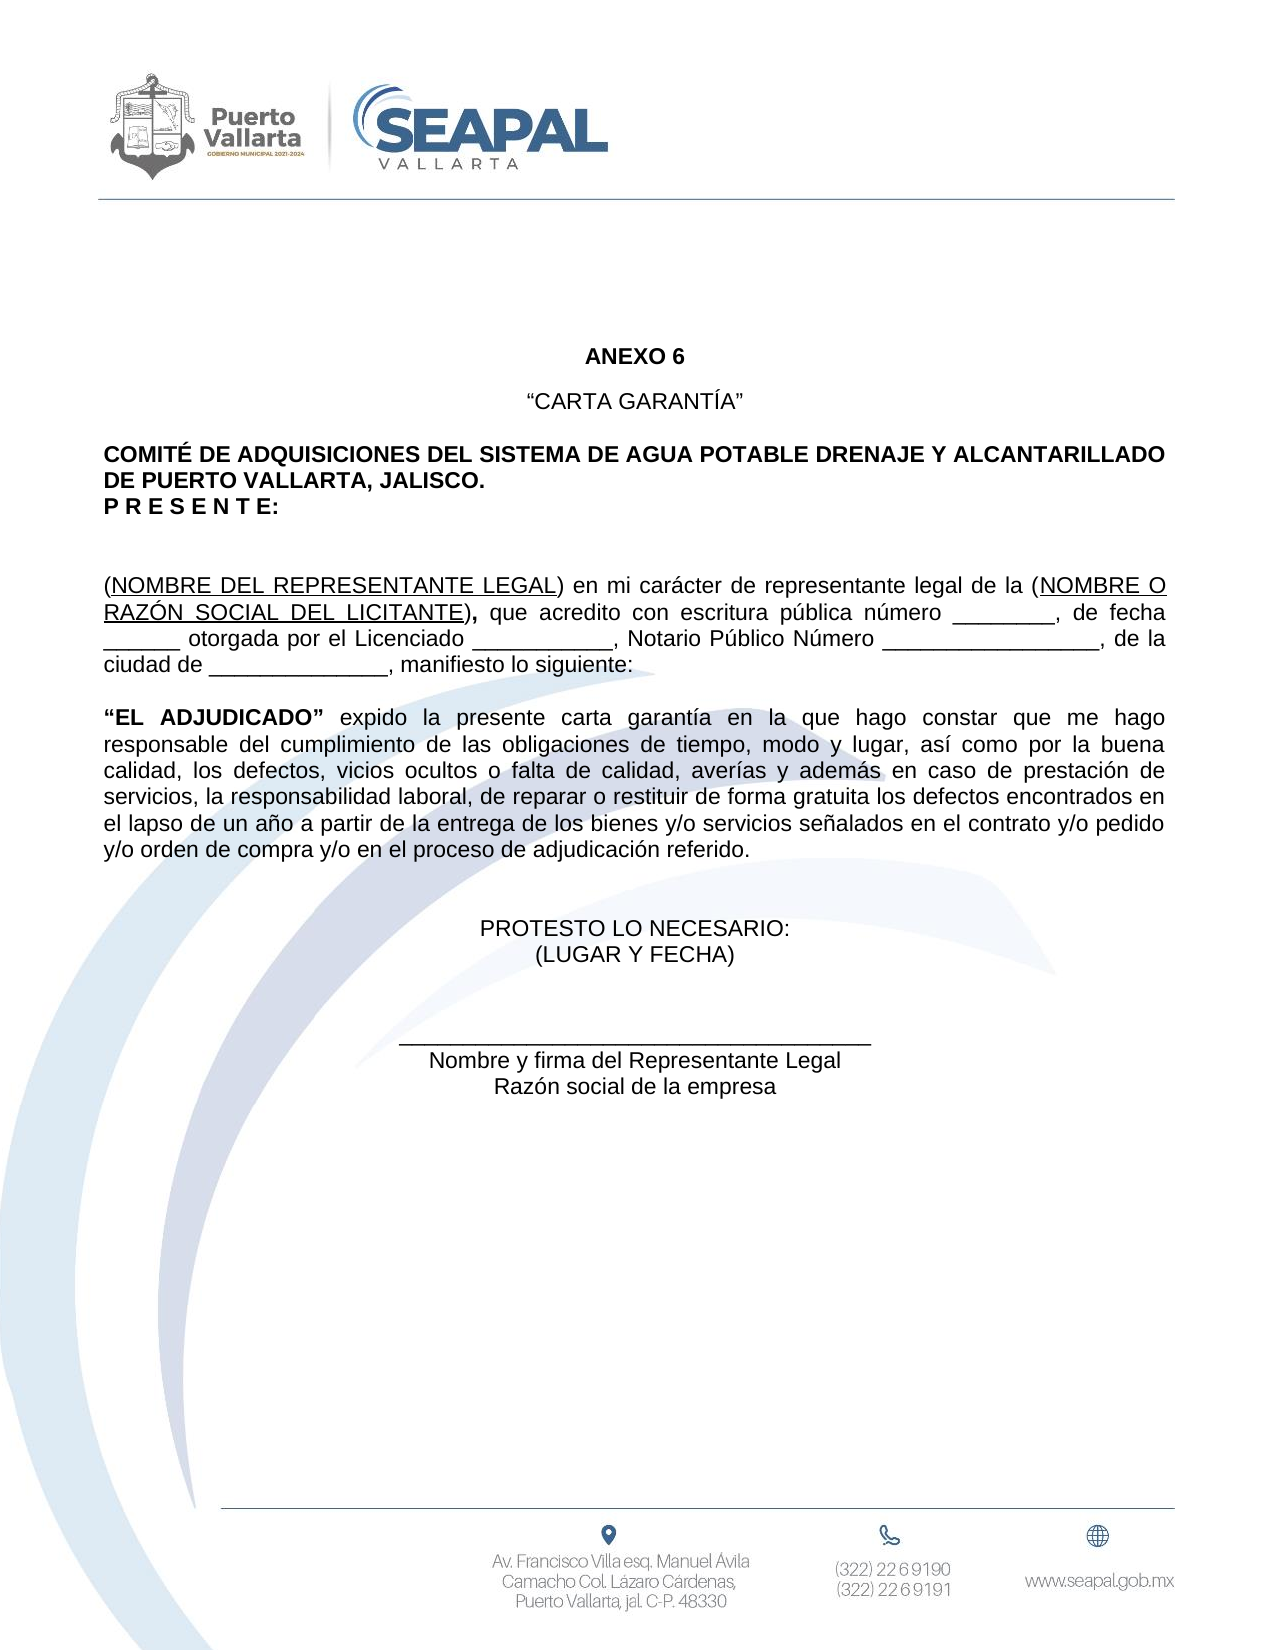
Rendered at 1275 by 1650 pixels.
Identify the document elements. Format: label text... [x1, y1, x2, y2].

text Razón social de la empresa [103, 1073, 1166, 1099]
text (LUGAR Y FECHA) [103, 941, 1166, 968]
text ANEXO 6 [103, 343, 1166, 369]
text P R E S E N T E: [103, 493, 1166, 520]
text “EL ADJUDICADO” expido la presente carta garantía en la que hago constar que me hago responsable del cumplimiento de las obligaciones de tiempo, modo y lugar, así como por la buena calidad, los defectos, vicios ocultos o falta de calidad, averías y además en caso de prestación de servicios, la responsabilidad laboral, de reparar o restituir de forma gratuita los defectos encontrados en el lapso de un año a partir de la entrega de los bienes y/o servicios señalados en el contrato y/o pedido y/o orden de compra y/o en el proceso de adjudicación referido. [103, 704, 1166, 862]
text Nombre y firma del Representante Legal [103, 1047, 1166, 1073]
text COMITÉ DE ADQUISICIONES DEL SISTEMA DE AGUA POTABLE DRENAJE Y ALCANTARILLADO DE PUERTO VALLARTA, JALISCO. [103, 441, 1166, 493]
picture [0, 0, 1275, 1650]
text PROTESTO LO NECESARIO: [103, 915, 1166, 941]
text (NOMBRE DEL REPRESENTANTE LEGAL) en mi carácter de representante legal de la (NOMBRE O RAZÓN SOCIAL DEL LICITANTE), que acredito con escritura pública número ________, de fecha ______ otorgada por el Licenciado ___________, Notario Público Número _________________, de la ciudad de ______________, manifiesto lo siguiente: [103, 572, 1166, 678]
text “CARTA GARANTÍA” [103, 388, 1166, 414]
text _____________________________________ [103, 1020, 1166, 1047]
